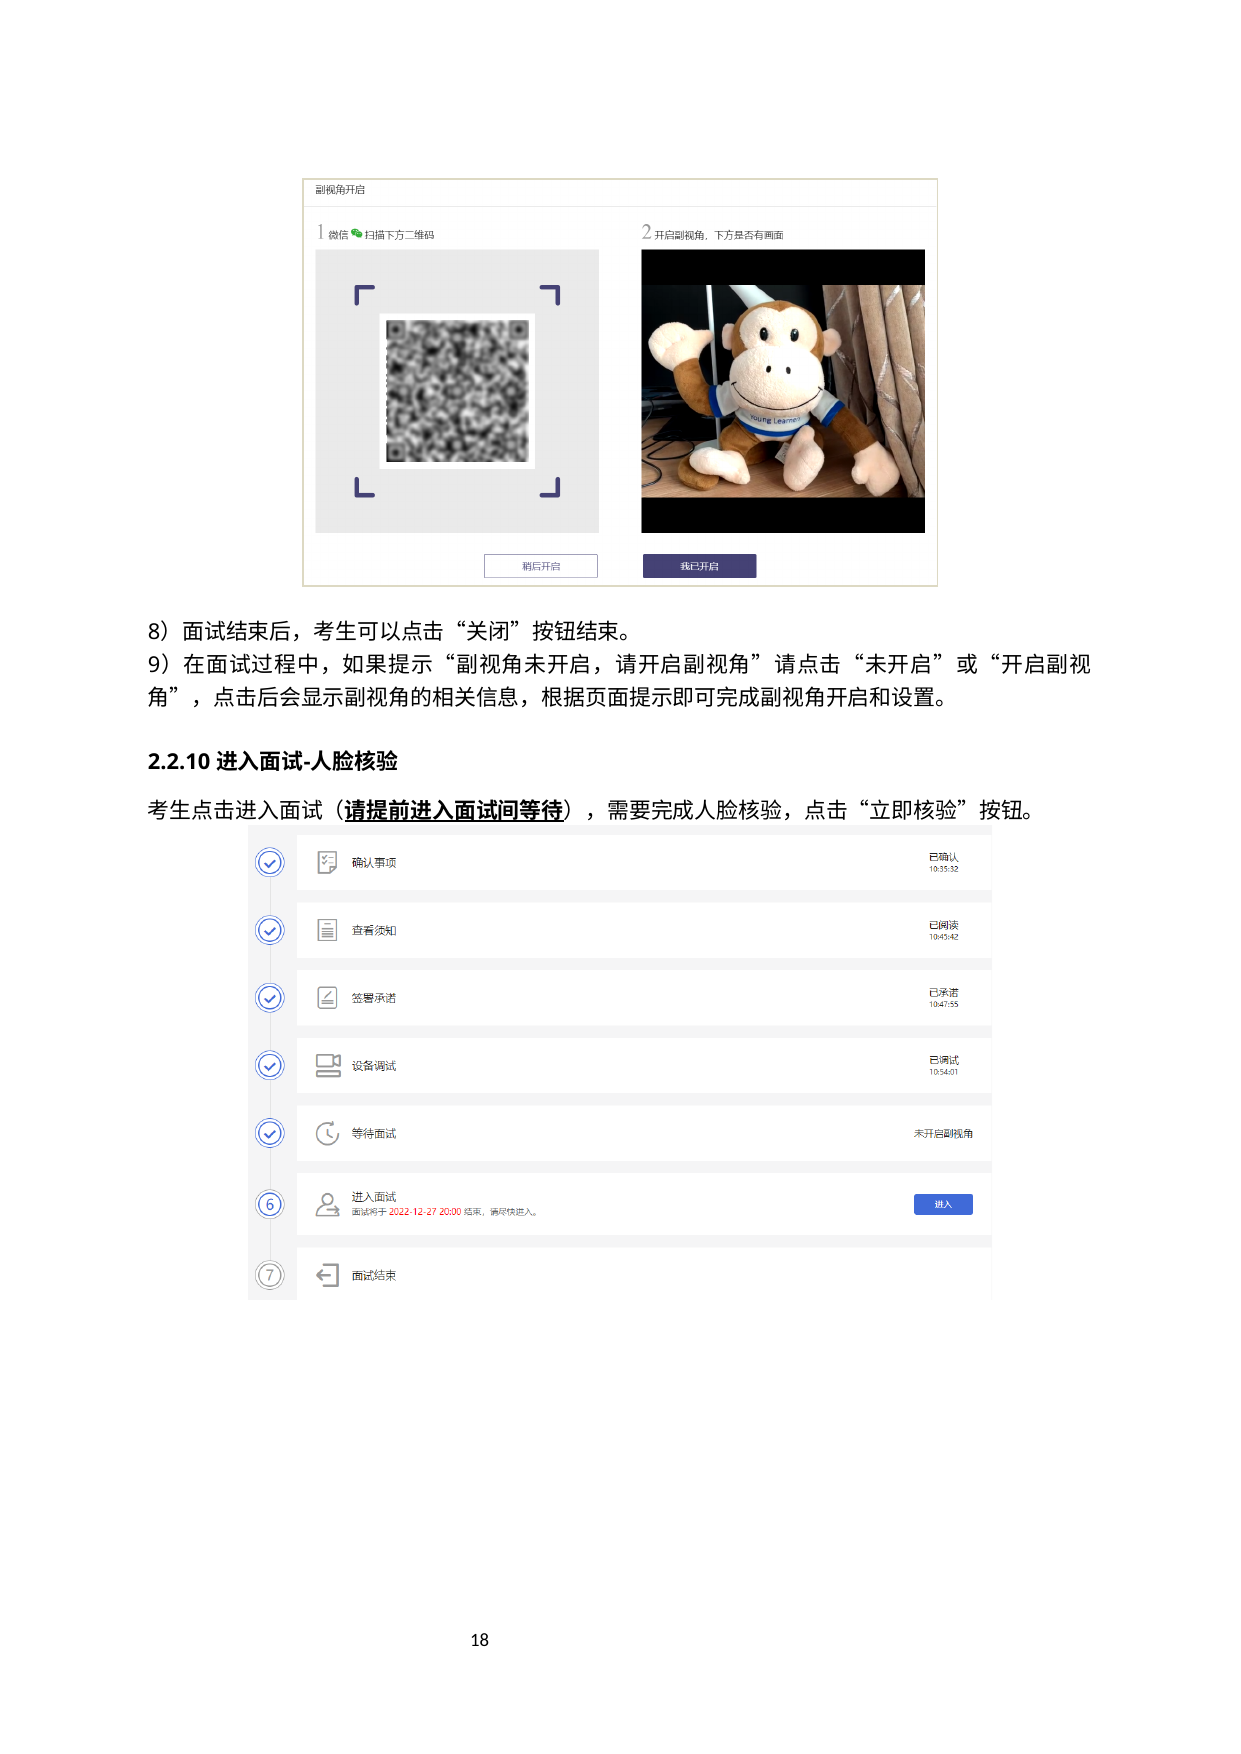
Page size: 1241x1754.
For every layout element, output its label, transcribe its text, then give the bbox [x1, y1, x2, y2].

text 考生点击进入面试（请提前进入面试间等待），需要完成人脸核验，点击“立即核验”按钮。 [148, 792, 1093, 825]
picture [304, 180, 937, 585]
text 9）在面试过程中，如果提示“副视角未开启，请开启副视角”请点击“未开启”或“开启副视角”，点击后会显示副视角的相关信息，根据页面提示即可完成副视角开启和设置。 [148, 647, 1093, 712]
picture [248, 825, 993, 1300]
text 2.2.10 进入面试-人脸核验 [148, 744, 1093, 777]
text 8）面试结束后，考生可以点击“关闭”按钮结束。 [148, 614, 1093, 647]
